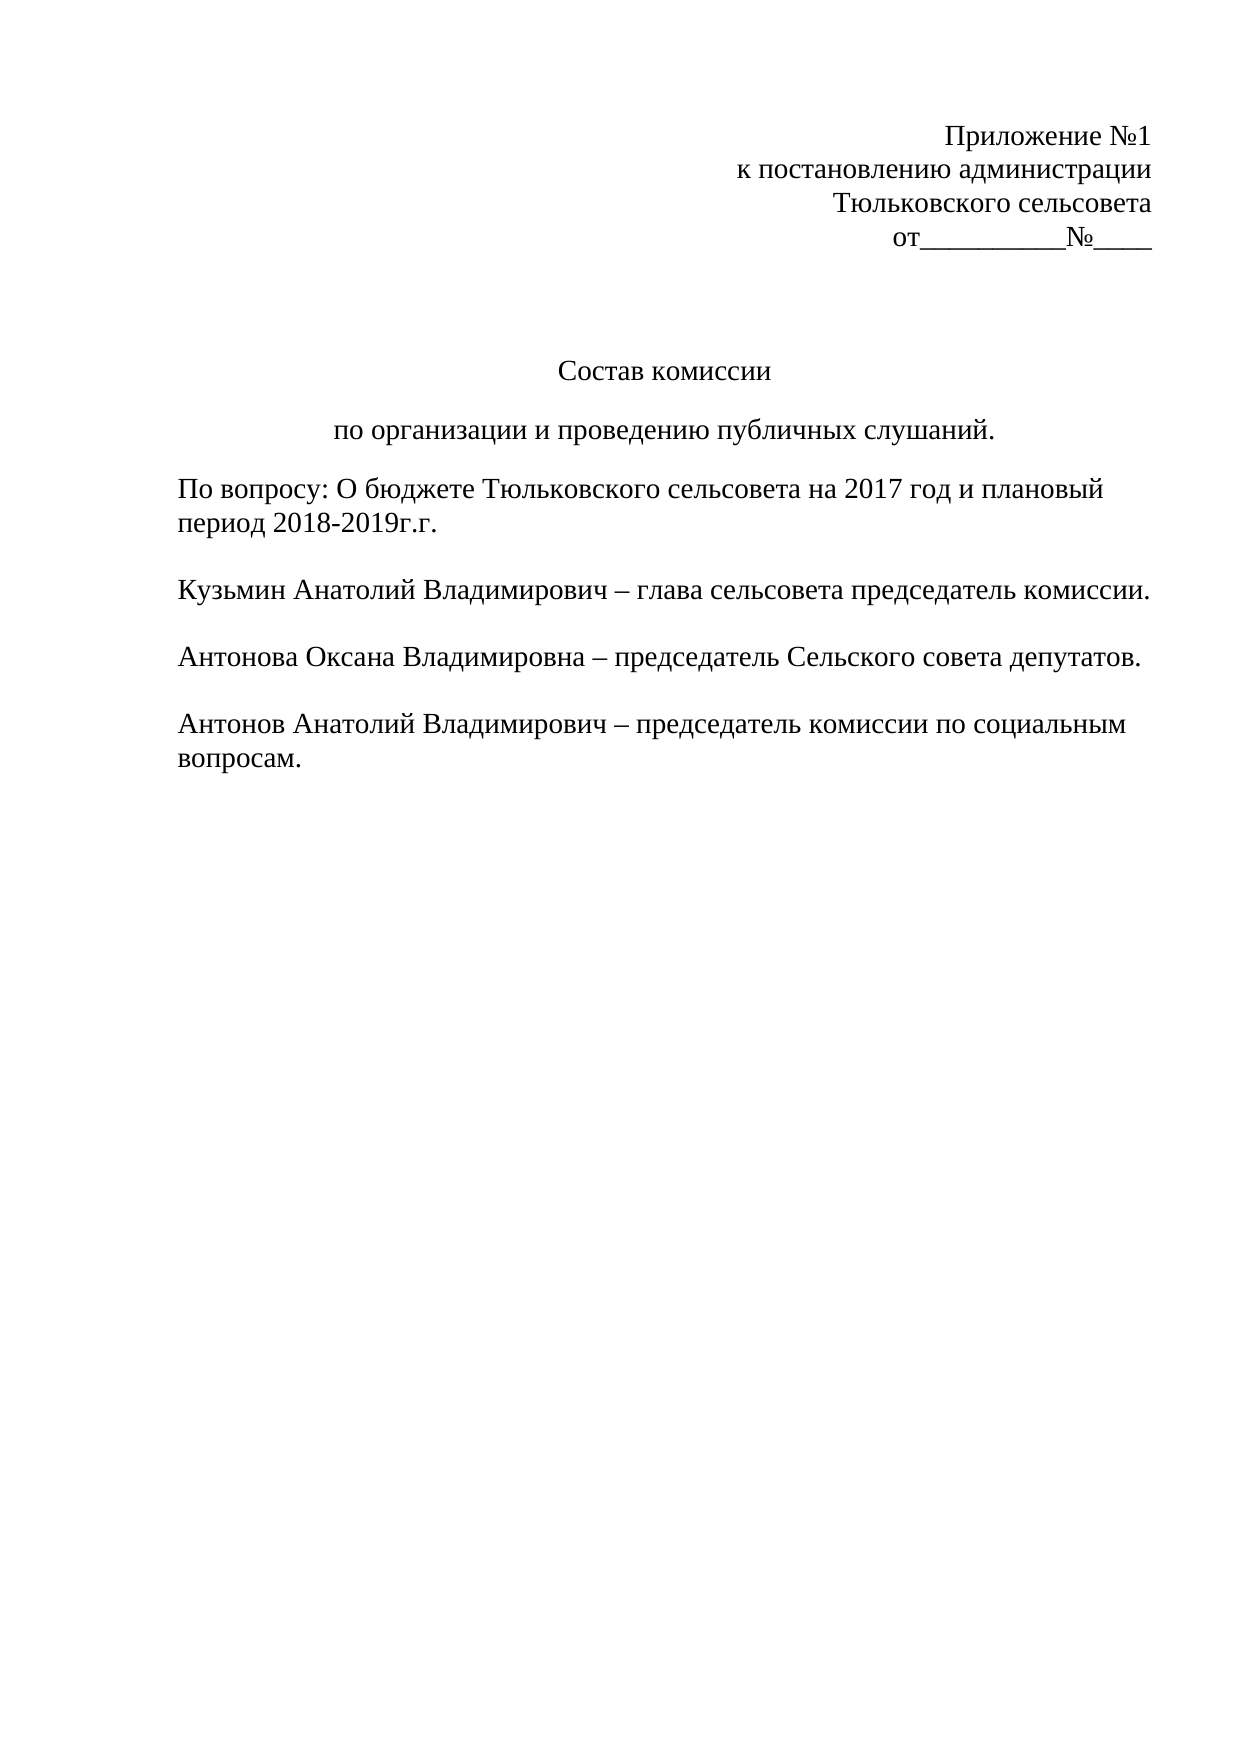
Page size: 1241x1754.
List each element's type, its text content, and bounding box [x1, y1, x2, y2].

text Тюльковского сельсовета [177, 185, 1152, 219]
text Антонов Анатолий Владимирович – председатель комиссии по социальным вопросам. [177, 706, 1152, 773]
text Кузьмин Анатолий Владимирович – глава сельсовета председатель комиссии. [177, 572, 1152, 606]
text Антонова Оксана Владимировна – председатель Сельского совета депутатов. [177, 639, 1152, 673]
text Состав комиссии [177, 353, 1152, 386]
text по организации и проведению публичных слушаний. [177, 412, 1152, 446]
text По вопросу: О бюджете Тюльковского сельсовета на 2017 год и плановый период 2018-2019г.г. [177, 472, 1152, 539]
text от__________№____ [177, 219, 1152, 252]
text к постановлению администрации [177, 152, 1152, 185]
text Приложение №1 [177, 118, 1152, 152]
